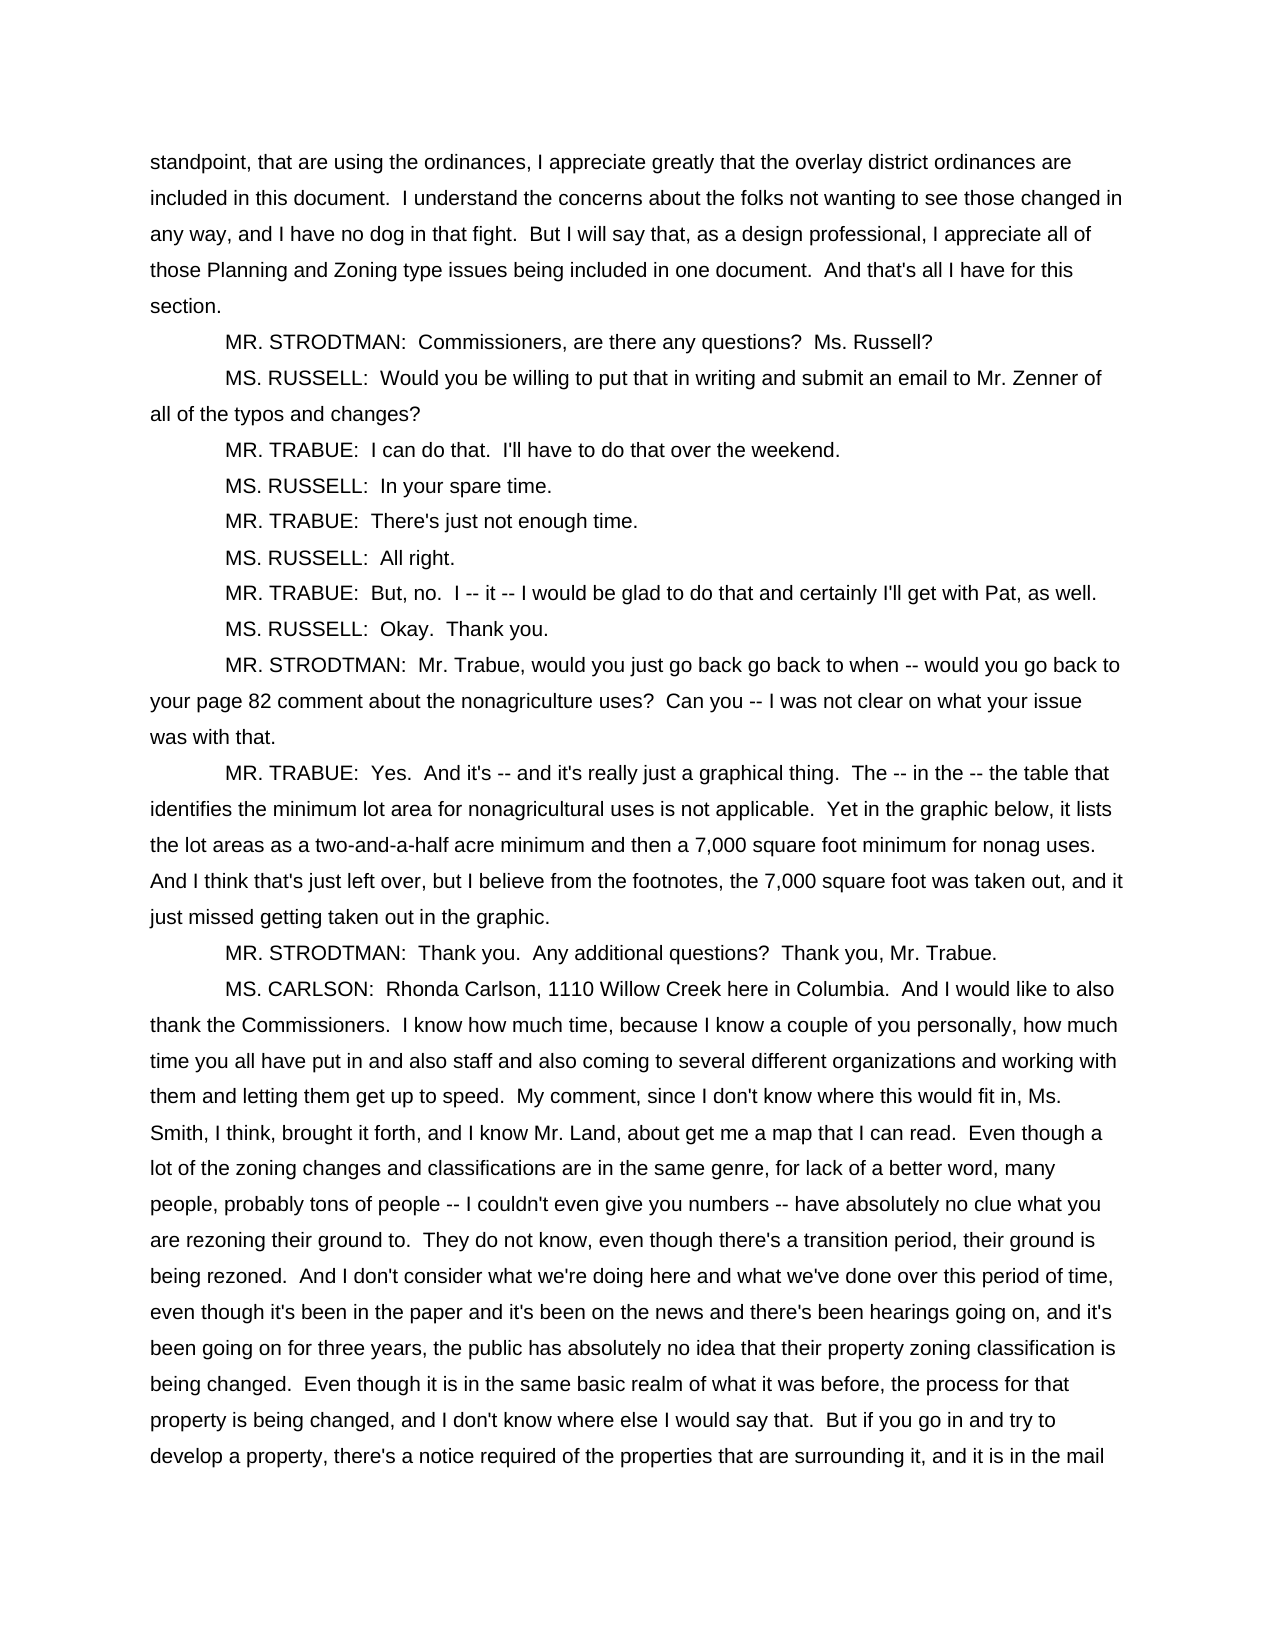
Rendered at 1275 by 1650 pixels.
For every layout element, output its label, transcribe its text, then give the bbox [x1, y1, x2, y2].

text MS. RUSSELL: Would you be willing to put that in writing and submit an email to Mr. Zenner of all of the typos and changes? [150, 366, 1125, 426]
text MR. TRABUE: I can do that. I'll have to do that over the weekend. [150, 437, 1125, 461]
text MS. RUSSELL: Okay. Thank you. [150, 617, 1125, 641]
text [150, 977, 1125, 1468]
text MS. RUSSELL: In your spare time. [150, 473, 1125, 497]
text MR. TRABUE: But, no. I -- it -- I would be glad to do that and certainly I'll get with Pat, as well. [150, 581, 1125, 605]
text MR. STRODTMAN: Mr. Trabue, would you just go back go back to when -- would you go back to your page 82 comment about the nonagriculture uses? Can you -- I was not clear on what your issue was with that. [150, 653, 1125, 749]
text MR. STRODTMAN: Commissioners, are there any questions? Ms. Russell? [150, 330, 1125, 354]
text MR. STRODTMAN: Thank you. Any additional questions? Thank you, Mr. Trabue. [150, 941, 1125, 964]
text MR. TRABUE: Yes. And it's -- and it's really just a graphical thing. The -- in the -- the table that identifies the minimum lot area for nonagricultural uses is not applicable. Yet in the graphic below, it lists the lot areas as a two-and-a-half acre minimum and then a 7,000 square foot minimum for nonag uses. And I think that's just left over, but I believe from the footnotes, the 7,000 square foot was taken out, and it just missed getting taken out in the graphic. [150, 761, 1125, 929]
text MR. TRABUE: There's just not enough time. [150, 509, 1125, 533]
text MS. RUSSELL: All right. [150, 545, 1125, 569]
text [150, 150, 1125, 318]
